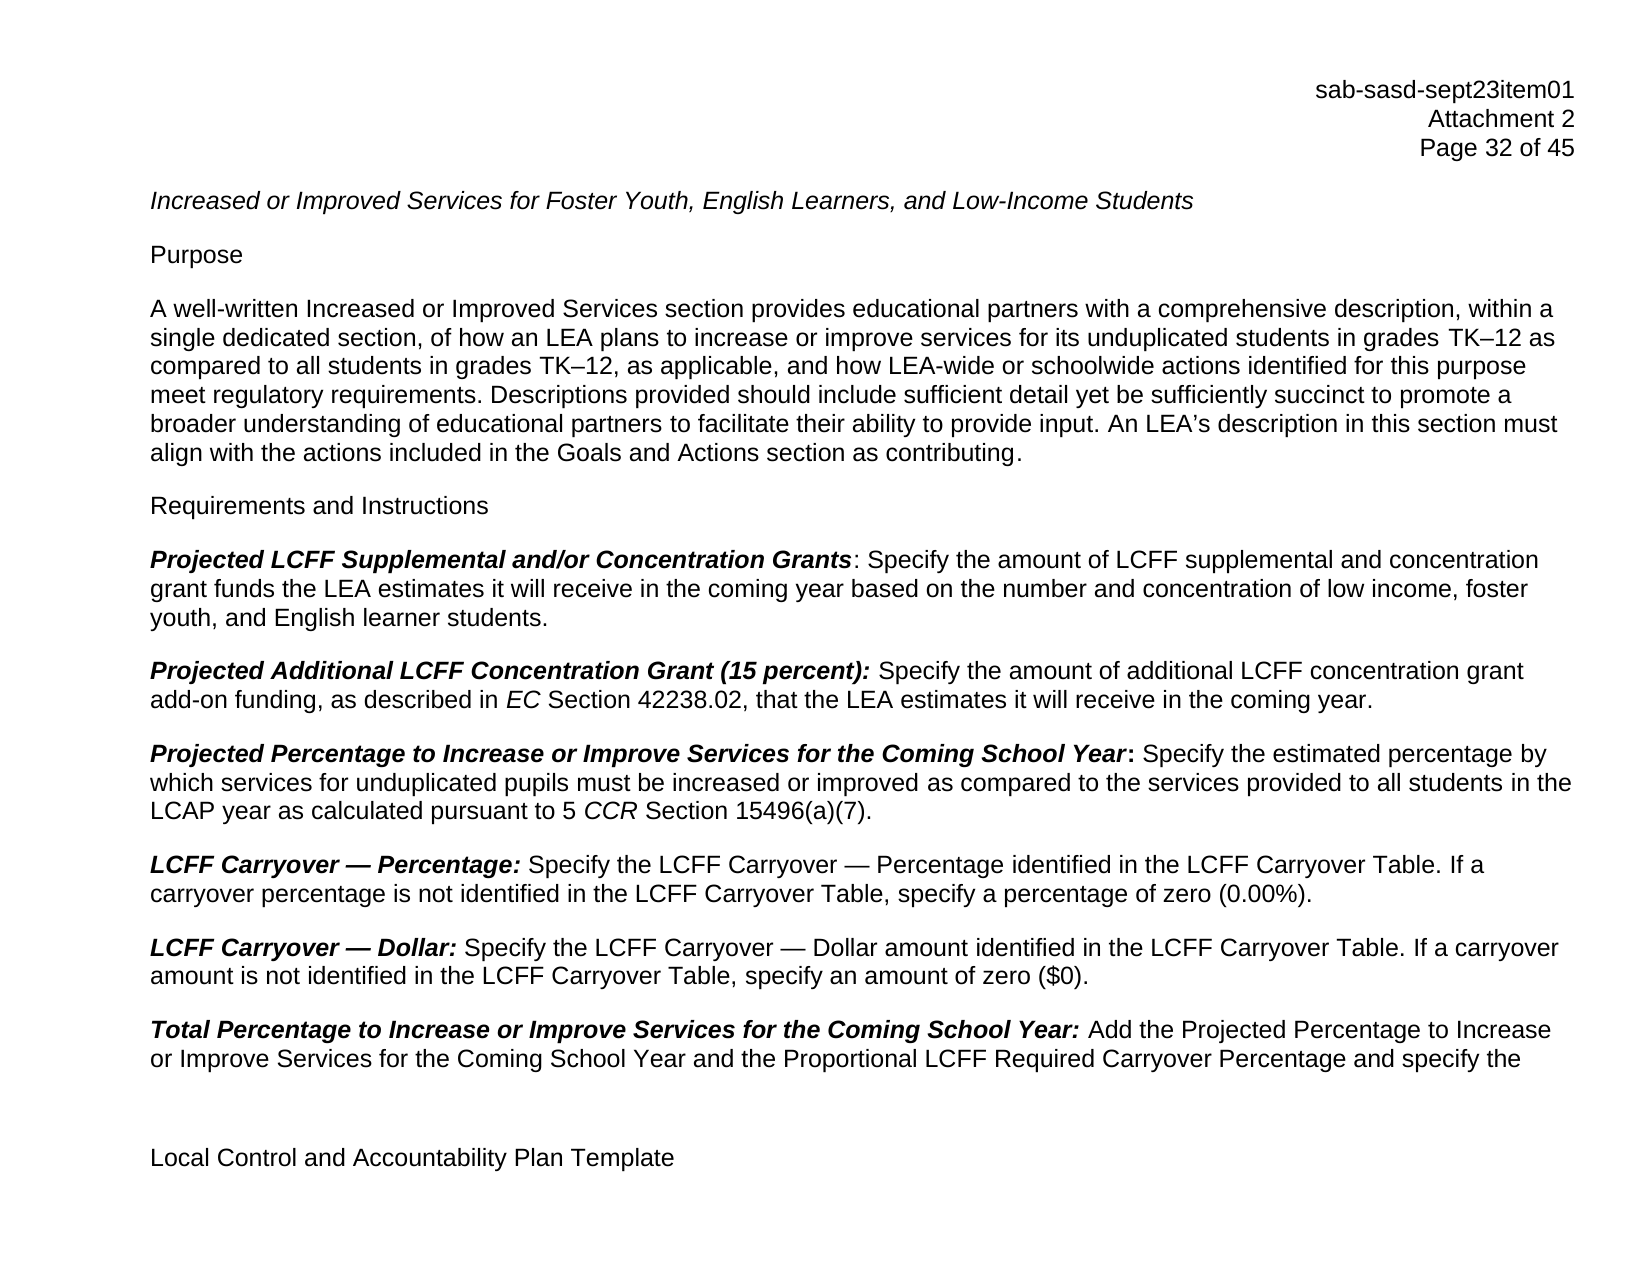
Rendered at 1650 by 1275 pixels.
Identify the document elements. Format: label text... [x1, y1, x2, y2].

text Projected LCFF Supplemental and/or Concentration Grants: Specify the amount of LCFF supplemental and concentration grant funds the LEA estimates it will receive in the coming year based on the number and concentration of low income, foster youth, and English learner students. [150, 545, 1575, 631]
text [150, 1015, 1575, 1072]
text LCFF Carryover — Percentage: Specify the LCFF Carryover — Percentage identified in the LCFF Carryover Table. If a carryover percentage is not identified in the LCFF Carryover Table, specify a percentage of zero (0.00%). [150, 850, 1575, 907]
subtitle Increased or Improved Services for Foster Youth, English Learners, and Low-Income Students [150, 186, 1575, 215]
text LCFF Carryover — Dollar: Specify the LCFF Carryover — Dollar amount identified in the LCFF Carryover Table. If a carryover amount is not identified in the LCFF Carryover Table, specify an amount of zero ($0). [150, 932, 1575, 990]
text Projected Percentage to Increase or Improve Services for the Coming School Year: Specify the estimated percentage by which services for unduplicated pupils must be increased or improved as compared to the services provided to all students in the LCAP year as calculated pursuant to 5 CCR Section 15496(a)(7). [150, 739, 1575, 825]
subtitle Purpose [150, 240, 1575, 269]
text Projected Additional LCFF Concentration Grant (15 percent): Specify the amount of additional LCFF concentration grant add-on funding, as described in EC Section 42238.02, that the LEA estimates it will receive in the coming year. [150, 656, 1575, 714]
text A well-written Increased or Improved Services section provides educational partners with a comprehensive description, within a single dedicated section, of how an LEA plans to increase or improve services for its unduplicated students in grades TK–12 as compared to all students in grades TK–12, as applicable, and how LEA-wide or schoolwide actions identified for this purpose meet regulatory requirements. Descriptions provided should include sufficient detail yet be sufficiently succinct to promote a broader understanding of educational partners to facilitate their ability to provide input. An LEA’s description in this section must align with the actions included in the Goals and Actions section as contributing. [150, 294, 1575, 466]
subtitle Requirements and Instructions [150, 491, 1575, 520]
